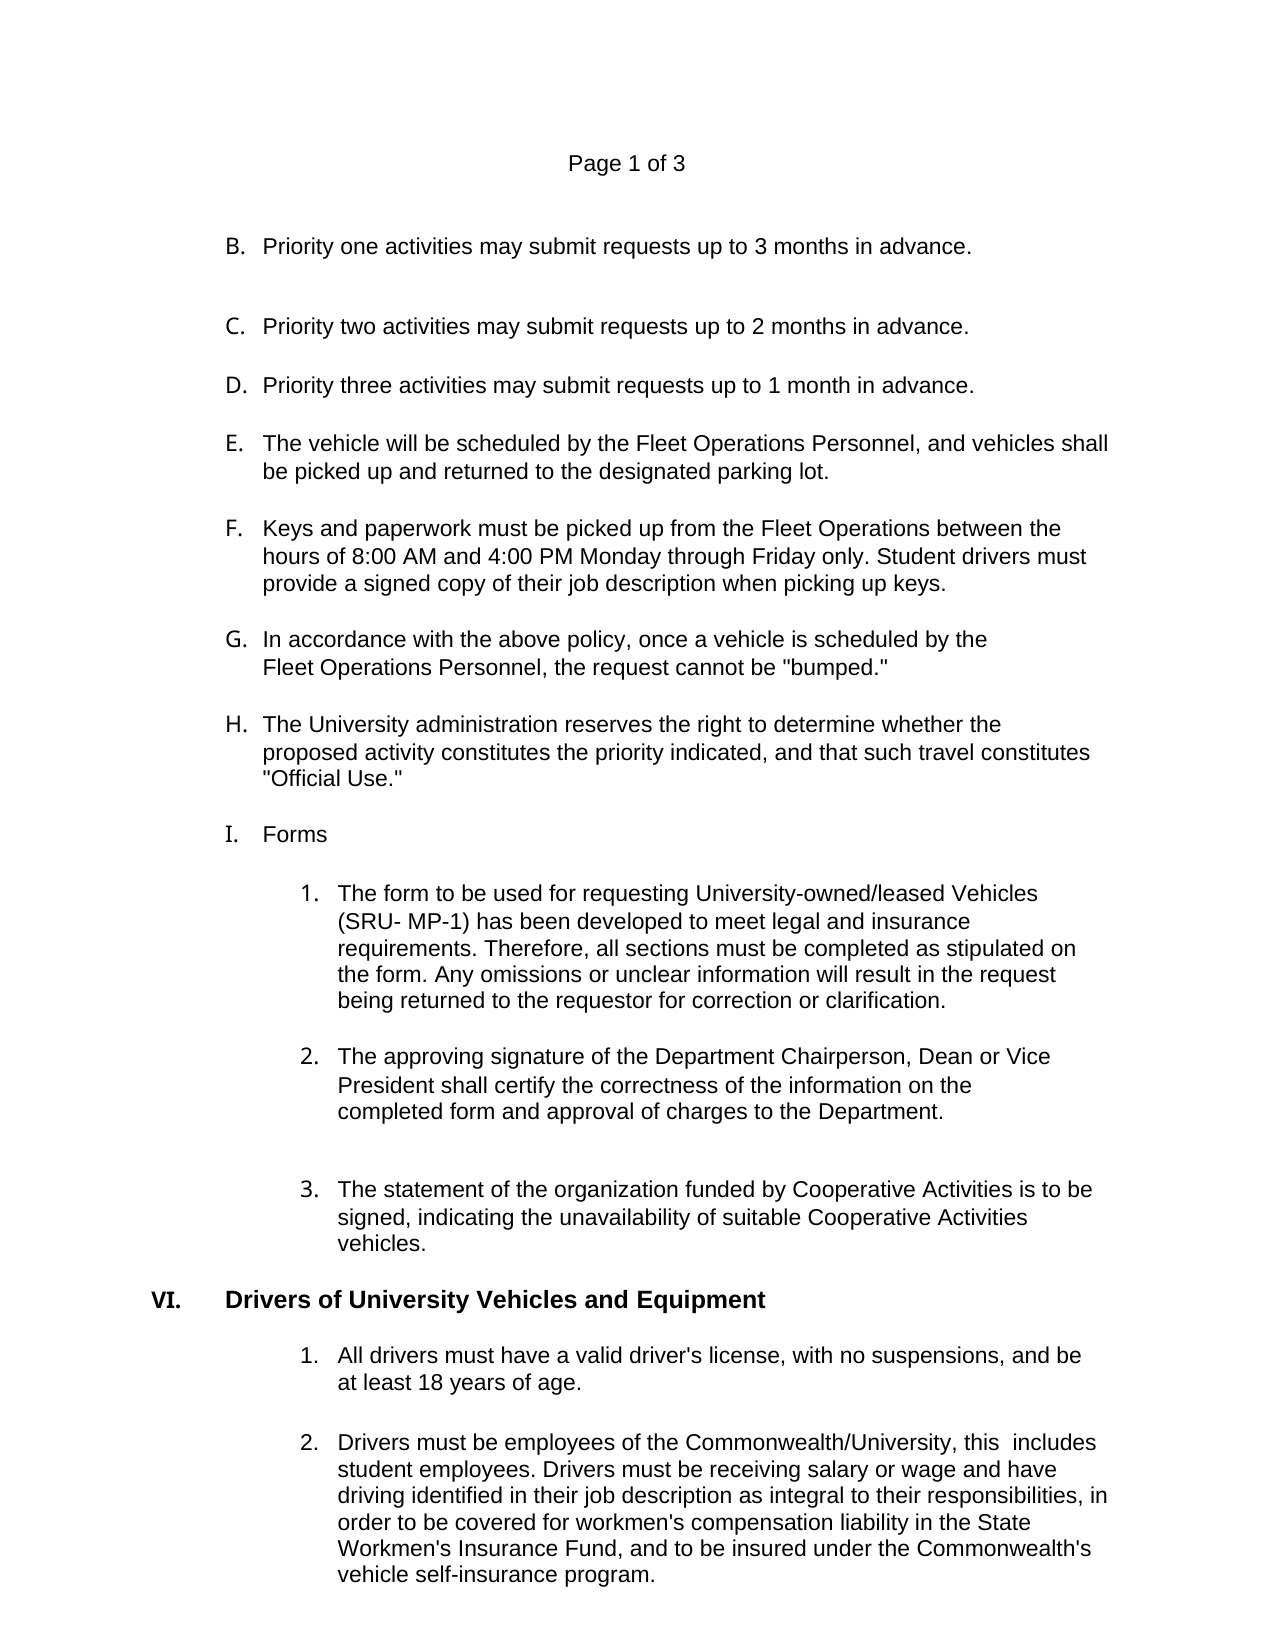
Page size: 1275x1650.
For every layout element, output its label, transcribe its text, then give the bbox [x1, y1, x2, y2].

list Keys and paperwork must be picked up from the Fleet Operations between the hours of 8:00 AM and 4:00 PM Monday through Friday only. Student drivers must provide a signed copy of their job description when picking up keys. [225, 512, 1124, 596]
list Priority one activities may submit requests up to 3 months in advance. [225, 230, 1135, 261]
list The vehicle will be scheduled by the Fleet Operations Personnel, and vehicles shall be picked up and returned to the designated parking lot. [225, 427, 1123, 485]
list Priority three activities may submit requests up to 1 month in advance. [225, 368, 1135, 400]
list Drivers must be employees of the Commonwealth/University, this includes student employees. Drivers must be receiving salary or wage and have driving identified in their job description as integral to their responsibilities, in order to be covered for workmen's compensation liability in the State Workmen's Insurance Fund, and to be insured under the Commonwealth's vehicle self-insurance program. [300, 1429, 1122, 1587]
list In accordance with the above policy, once a vehicle is scheduled by the Fleet Operations Personnel, the request cannot be "bumped." [225, 623, 1036, 680]
list The statement of the organization funded by Cooperative Activities is to be signed, indicating the unavailability of suitable Cooperative Activities vehicles. [300, 1172, 1115, 1256]
list All drivers must have a valid driver's license, with no suspensions, and be at least 18 years of age. [300, 1342, 1101, 1395]
list The approving signature of the Department Chairperson, Dean or Vice President shall certify the correctness of the information on the completed form and approval of charges to the Department. [300, 1040, 1082, 1124]
list Priority two activities may submit requests up to 2 months in advance. [225, 310, 1135, 341]
text Page 1 of 3 [135, 150, 1135, 176]
list Drivers of University Vehicles and Equipment [151, 1284, 1135, 1315]
list The form to be used for requesting University-owned/leased Vehicles (SRU- MP-1) has been developed to meet legal and insurance requirements. Therefore, all sections must be completed as stipulated on the form. Any omissions or unclear information will result in the request being returned to the requestor for correction or clarification. [300, 877, 1097, 1014]
list The University administration reserves the right to determine whether the proposed activity constitutes the priority indicated, and that such travel constitutes "Official Use." [225, 707, 1103, 791]
list Forms [225, 818, 1135, 850]
